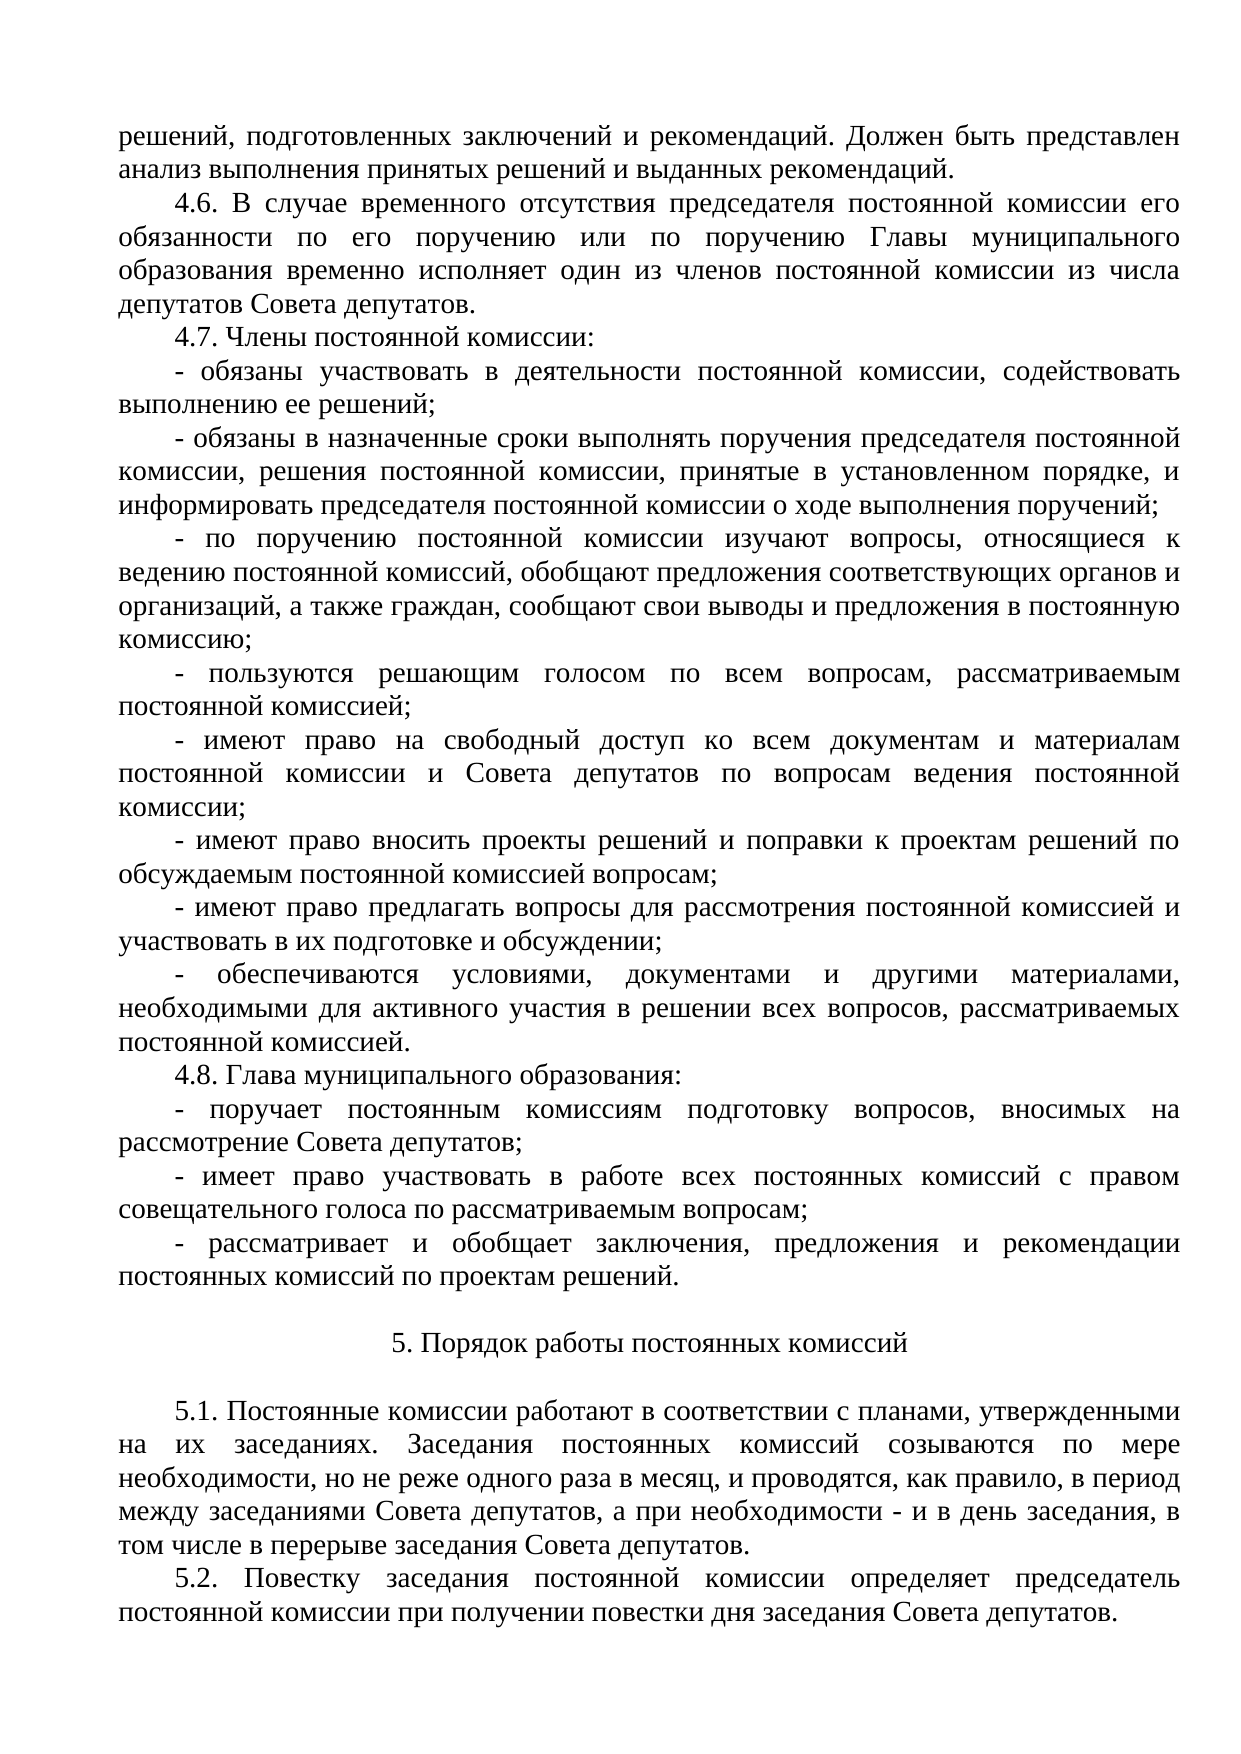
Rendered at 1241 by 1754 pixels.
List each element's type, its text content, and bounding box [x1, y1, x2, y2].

text - рассматривает и обобщает заключения, предложения и рекомендации постоянных комиссий по проектам решений. [118, 1225, 1181, 1292]
text - обязаны участвовать в деятельности постоянной комиссии, содействовать выполнению ее решений; [118, 353, 1181, 420]
text - имеет право участвовать в работе всех постоянных комиссий с правом совещательного голоса по рассматриваемым вопросам; [118, 1158, 1181, 1225]
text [118, 118, 1181, 185]
text - по поручению постоянной комиссии изучают вопросы, относящиеся к ведению постоянной комиссий, обобщают предложения соответствующих органов и организаций, а также граждан, сообщают свои выводы и предложения в постоянную комиссию; [118, 521, 1181, 655]
text - обеспечиваются условиями, документами и другими материалами, необходимыми для активного участия в решении всех вопросов, рассматриваемых постоянной комиссией. [118, 957, 1181, 1057]
text 5.2. Повестку заседания постоянной комиссии определяет председатель постоянной комиссии при получении повестки дня заседания Совета депутатов. [118, 1560, 1181, 1627]
text - имеют право предлагать вопросы для рассмотрения постоянной комиссией и участвовать в их подготовке и обсуждении; [118, 889, 1181, 957]
text - имеют право на свободный доступ ко всем документам и материалам постоянной комиссии и Совета депутатов по вопросам ведения постоянной комиссии; [118, 722, 1181, 822]
text - пользуются решающим голосом по всем вопросам, рассматриваемым постоянной комиссией; [118, 655, 1181, 722]
text 5. Порядок работы постоянных комиссий [118, 1326, 1181, 1359]
text 4.8. Глава муниципального образования: [118, 1057, 1181, 1091]
text - обязаны в назначенные сроки выполнять поручения председателя постоянной комиссии, решения постоянной комиссии, принятые в установленном порядке, и информировать председателя постоянной комиссии о ходе выполнения поручений; [118, 420, 1181, 521]
text 4.7. Члены постоянной комиссии: [118, 319, 1181, 353]
text 5.1. Постоянные комиссии работают в соответствии с планами, утвержденными на их заседаниях. Заседания постоянных комиссий созываются по мере необходимости, но не реже одного раза в месяц, и проводятся, как правило, в период между заседаниями Совета депутатов, а при необходимости - и в день заседания, в том числе в перерыве заседания Совета депутатов. [118, 1393, 1181, 1560]
text - поручает постоянным комиссиям подготовку вопросов, вносимых на рассмотрение Совета депутатов; [118, 1091, 1181, 1158]
text - имеют право вносить проекты решений и поправки к проектам решений по обсуждаемым постоянной комиссией вопросам; [118, 822, 1181, 889]
text 4.6. В случае временного отсутствия председателя постоянной комиссии его обязанности по его поручению или по поручению Главы муниципального образования временно исполняет один из членов постоянной комиссии из числа депутатов Совета депутатов. [118, 185, 1181, 319]
